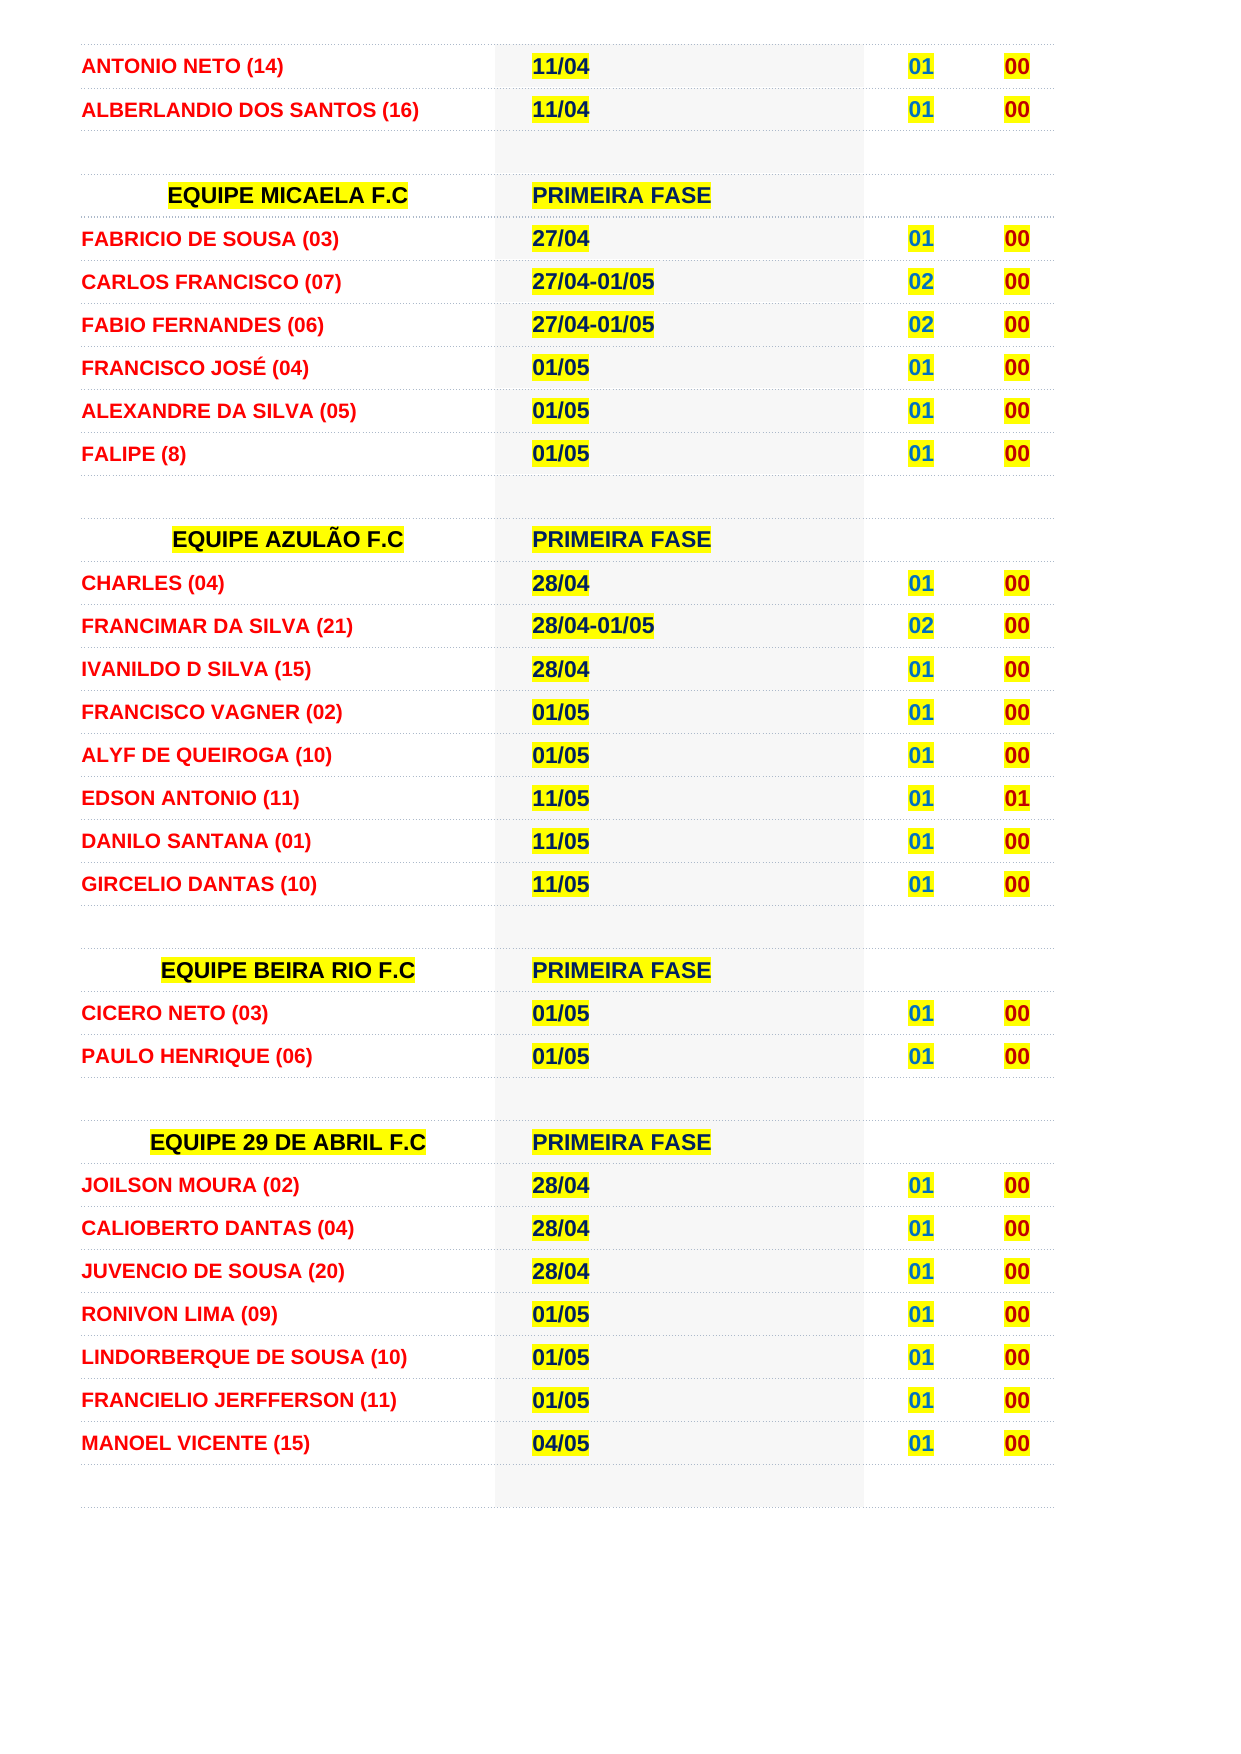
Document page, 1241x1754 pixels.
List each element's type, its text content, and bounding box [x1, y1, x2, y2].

table_cell 02 [864, 260, 941, 302]
table_cell 00 [941, 1335, 1056, 1378]
table_cell 27/04 [495, 216, 864, 259]
table_cell 01 [864, 991, 941, 1034]
table_cell 00 [941, 432, 1056, 474]
table_cell EQUIPE MICAELA F.C [81, 174, 494, 216]
table_cell ALYF DE QUEIROGA (10) [81, 733, 494, 776]
table_cell 00 [941, 88, 1056, 130]
table_cell RONIVON LIMA (09) [81, 1292, 494, 1335]
table_cell [941, 1120, 1056, 1163]
table_cell 00 [941, 1206, 1056, 1249]
table_cell [941, 174, 1056, 216]
table_cell 01 [864, 1206, 941, 1249]
table_cell [81, 905, 494, 948]
table_cell 01 [864, 1335, 941, 1378]
table_cell 00 [941, 862, 1056, 905]
table_cell 28/04-01/05 [495, 604, 864, 647]
table_cell 04/05 [495, 1421, 864, 1464]
table_cell 11/05 [495, 819, 864, 862]
table_cell EQUIPE AZULÃO F.C [81, 518, 494, 561]
table_cell 28/04 [495, 1163, 864, 1206]
table_cell [495, 475, 864, 518]
table_cell 00 [941, 1378, 1056, 1421]
table_cell PRIMEIRA FASE [495, 518, 864, 561]
table_cell [941, 905, 1056, 948]
table_cell FRANCISCO VAGNER (02) [81, 690, 494, 733]
table_cell [495, 905, 864, 948]
table_cell DANILO SANTANA (01) [81, 819, 494, 862]
table_cell 00 [941, 1249, 1056, 1292]
table_cell MANOEL VICENTE (15) [81, 1421, 494, 1464]
table_cell 01/05 [495, 1378, 864, 1421]
table_cell 01/05 [495, 346, 864, 388]
table_cell 02 [864, 604, 941, 647]
table_cell 01/05 [495, 1034, 864, 1077]
table_cell CARLOS FRANCISCO (07) [81, 260, 494, 302]
table_cell 01 [864, 1249, 941, 1292]
table_cell [864, 518, 941, 561]
table_cell 00 [941, 389, 1056, 432]
table_cell [81, 1464, 494, 1507]
table_cell PRIMEIRA FASE [495, 174, 864, 216]
table_cell 01 [864, 88, 941, 130]
table_cell 01 [864, 44, 941, 87]
table_cell 01/05 [495, 690, 864, 733]
table_cell [864, 130, 941, 173]
table_cell [81, 1077, 494, 1120]
table_cell 01/05 [495, 1292, 864, 1335]
table_cell PRIMEIRA FASE [495, 948, 864, 991]
table_cell 28/04 [495, 1206, 864, 1249]
table_cell 01 [864, 432, 941, 474]
table_cell 01/05 [495, 991, 864, 1034]
table_cell 00 [941, 1292, 1056, 1335]
table_cell FABIO FERNANDES (06) [81, 303, 494, 346]
table_cell 00 [941, 346, 1056, 388]
table_cell 00 [941, 604, 1056, 647]
table_cell JUVENCIO DE SOUSA (20) [81, 1249, 494, 1292]
table_cell JOILSON MOURA (02) [81, 1163, 494, 1206]
table_cell 01 [864, 733, 941, 776]
table_cell [495, 1077, 864, 1120]
table_cell EQUIPE 29 DE ABRIL F.C [81, 1120, 494, 1163]
table_cell PAULO HENRIQUE (06) [81, 1034, 494, 1077]
table_cell [864, 475, 941, 518]
table_cell ALBERLANDIO DOS SANTOS (16) [81, 88, 494, 130]
table_cell 28/04 [495, 647, 864, 690]
table_cell 11/05 [495, 862, 864, 905]
table_cell 28/04 [495, 561, 864, 604]
table_cell EDSON ANTONIO (11) [81, 776, 494, 819]
table_cell 00 [941, 647, 1056, 690]
table_cell [864, 1464, 941, 1507]
table_cell [941, 948, 1056, 991]
table_cell 01 [864, 346, 941, 388]
table_cell [864, 948, 941, 991]
table_cell 11/04 [495, 44, 864, 87]
table_cell IVANILDO D SILVA (15) [81, 647, 494, 690]
table_cell 01 [864, 1034, 941, 1077]
table_cell GIRCELIO DANTAS (10) [81, 862, 494, 905]
table_cell [864, 1077, 941, 1120]
table_cell 01/05 [495, 1335, 864, 1378]
table_cell [81, 475, 494, 518]
table_cell 00 [941, 260, 1056, 302]
table_cell [941, 518, 1056, 561]
table_cell 01 [864, 819, 941, 862]
table_cell 00 [941, 819, 1056, 862]
table_cell 01 [864, 776, 941, 819]
table_cell 01 [864, 862, 941, 905]
table_cell 00 [941, 1421, 1056, 1464]
table_cell FRANCISCO JOSÉ (04) [81, 346, 494, 388]
table_cell 01 [864, 216, 941, 259]
table_cell 00 [941, 303, 1056, 346]
table_cell ALEXANDRE DA SILVA (05) [81, 389, 494, 432]
table_cell FRANCIELIO JERFFERSON (11) [81, 1378, 494, 1421]
table_cell 00 [941, 561, 1056, 604]
table_cell 27/04-01/05 [495, 260, 864, 302]
table_cell PRIMEIRA FASE [495, 1120, 864, 1163]
table_cell 00 [941, 1163, 1056, 1206]
table_cell 00 [941, 44, 1056, 87]
table_cell 00 [941, 1034, 1056, 1077]
table_cell 00 [941, 991, 1056, 1034]
table_cell [941, 1077, 1056, 1120]
table_cell FALIPE (8) [81, 432, 494, 474]
table_cell CHARLES (04) [81, 561, 494, 604]
table_cell [495, 1464, 864, 1507]
table_cell 01/05 [495, 432, 864, 474]
table_cell 00 [941, 733, 1056, 776]
table_cell 28/04 [495, 1249, 864, 1292]
table_cell 01 [864, 1292, 941, 1335]
table_cell [941, 475, 1056, 518]
table_cell 01/05 [495, 733, 864, 776]
table_cell 01 [864, 1378, 941, 1421]
table_cell 00 [941, 216, 1056, 259]
table_cell EQUIPE BEIRA RIO F.C [81, 948, 494, 991]
table_cell [864, 1120, 941, 1163]
table_cell 01 [864, 1163, 941, 1206]
table_cell CALIOBERTO DANTAS (04) [81, 1206, 494, 1249]
table_cell 11/04 [495, 88, 864, 130]
table_cell ANTONIO NETO (14) [81, 44, 494, 87]
table_cell 27/04-01/05 [495, 303, 864, 346]
table_cell 00 [941, 690, 1056, 733]
table_cell LINDORBERQUE DE SOUSA (10) [81, 1335, 494, 1378]
table_cell 01 [864, 389, 941, 432]
table_cell FABRICIO DE SOUSA (03) [81, 216, 494, 259]
table_cell [864, 174, 941, 216]
table_cell [941, 1464, 1056, 1507]
table_cell [941, 130, 1056, 173]
table_cell 01/05 [495, 389, 864, 432]
table_cell [81, 130, 494, 173]
table_cell 11/05 [495, 776, 864, 819]
table_cell 01 [864, 561, 941, 604]
table_cell CICERO NETO (03) [81, 991, 494, 1034]
table_cell [495, 130, 864, 173]
table_cell 01 [941, 776, 1056, 819]
table_cell 01 [864, 1421, 941, 1464]
table_cell 02 [864, 303, 941, 346]
table_cell FRANCIMAR DA SILVA (21) [81, 604, 494, 647]
table_cell [864, 905, 941, 948]
table_cell 01 [864, 647, 941, 690]
table_cell 01 [864, 690, 941, 733]
